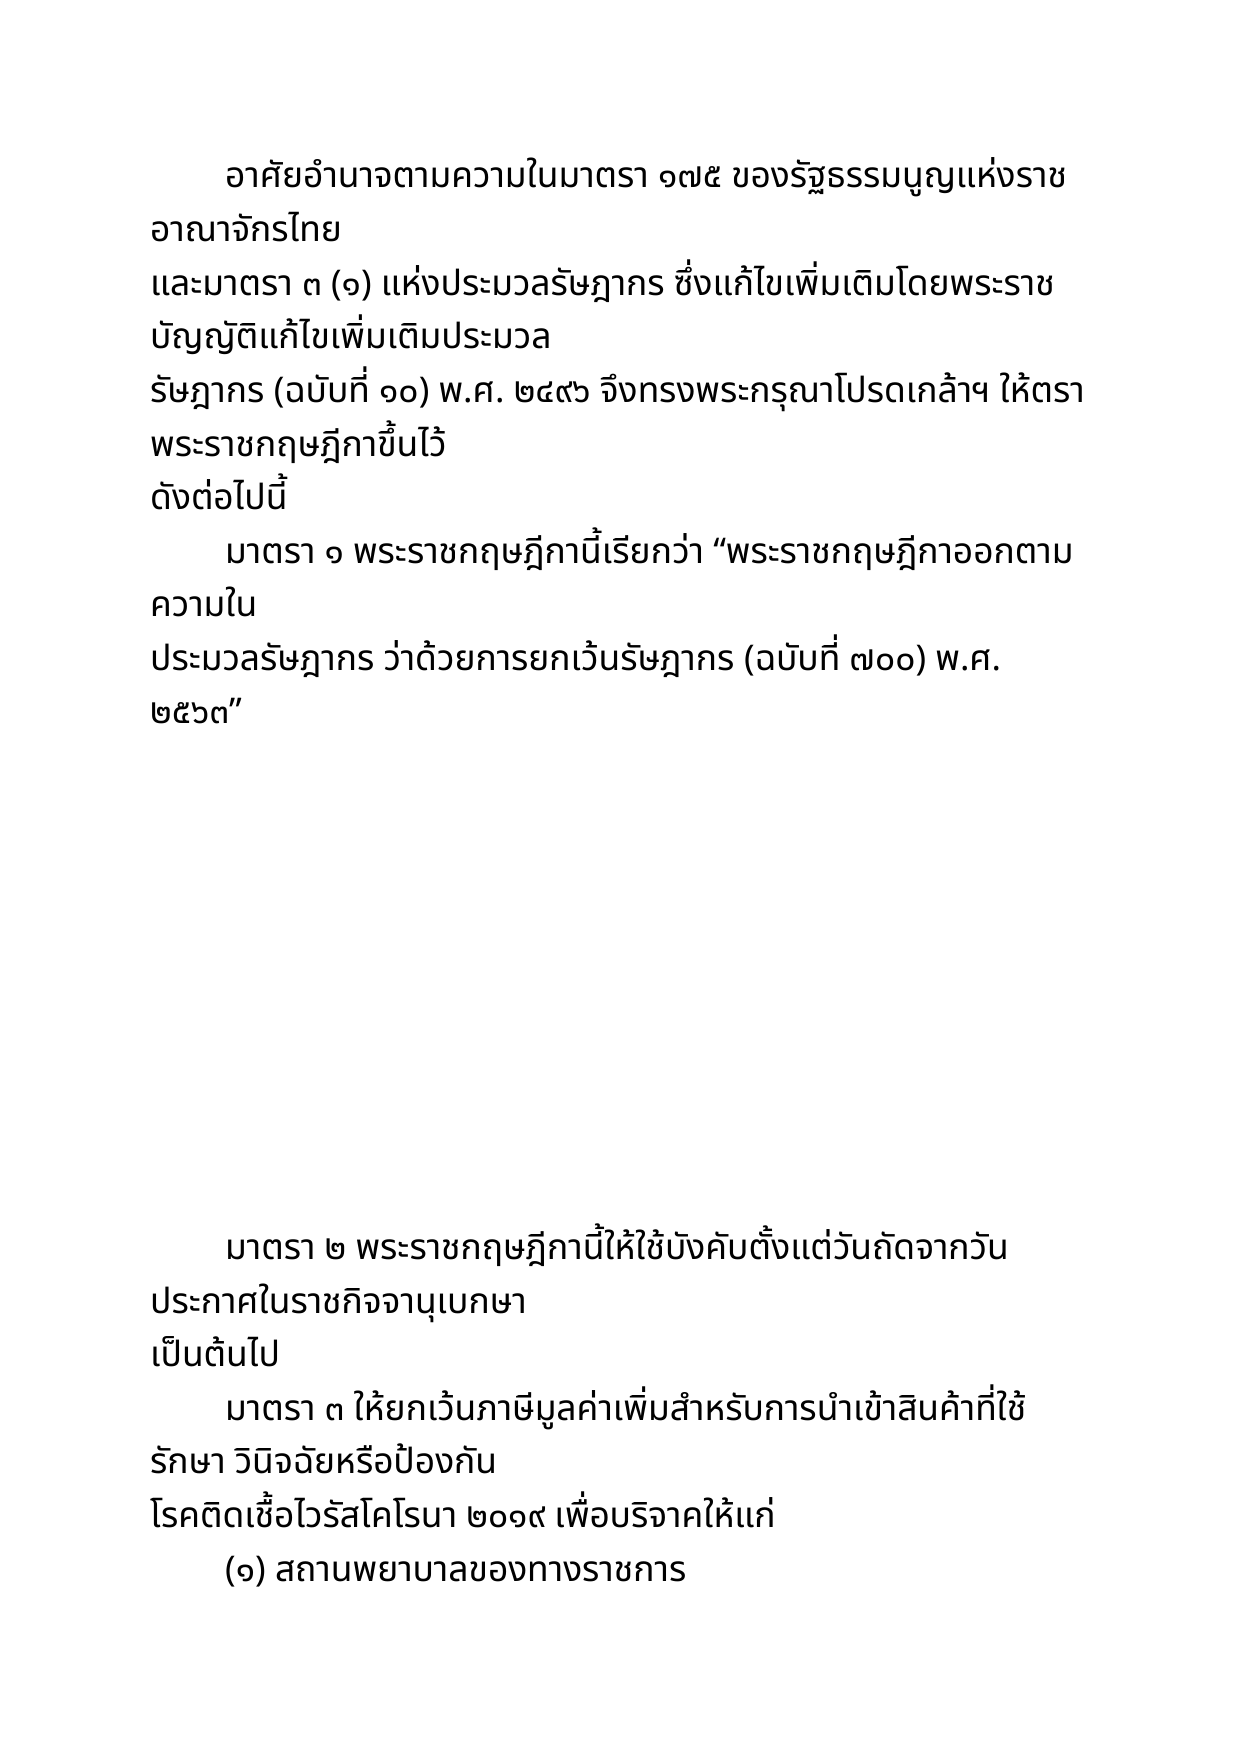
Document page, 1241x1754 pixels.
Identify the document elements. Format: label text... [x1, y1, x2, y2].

text (๑) สถานพยาบาลของทางราชการ [150, 1543, 1090, 1597]
text อาศัยอำนาจตามความในมาตรา ๑๗๕ ของรัฐธรรมนูญแห่งราชอาณาจักรไทย และมาตรา ๓ (๑) แห่งประมวลรัษฎากร ซึ่งแก้ไขเพิ่มเติมโดยพระราชบัญญัติแก้ไขเพิ่มเติมประมวล รัษฎากร (ฉบับที่ ๑๐) พ.ศ. ๒๔๙๖ จึงทรงพระกรุณาโปรดเกล้าฯ ให้ตราพระราชกฤษฎีกาขึ้นไว้ ดังต่อไปนี้ [150, 150, 1090, 525]
text มาตรา ๑ พระราชกฤษฎีกานี้เรียกว่า “พระราชกฤษฎีกาออกตามความใน ประมวลรัษฎากร ว่าด้วยการยกเว้นรัษฎากร (ฉบับที่ ๗๐๐) พ.ศ. ๒๕๖๓” [150, 525, 1090, 740]
text มาตรา ๒ พระราชกฤษฎีกานี้ให้ใช้บังคับตั้งแต่วันถัดจากวันประกาศในราชกิจจานุเบกษา เป็นต้นไป [150, 1222, 1090, 1383]
text มาตรา ๓ ให้ยกเว้นภาษีมูลค่าเพิ่มสำหรับการนำเข้าสินค้าที่ใช้รักษา วินิจฉัยหรือป้องกัน โรคติดเชื้อไวรัสโคโรนา ๒๐๑๙ เพื่อบริจาคให้แก่ [150, 1383, 1090, 1543]
